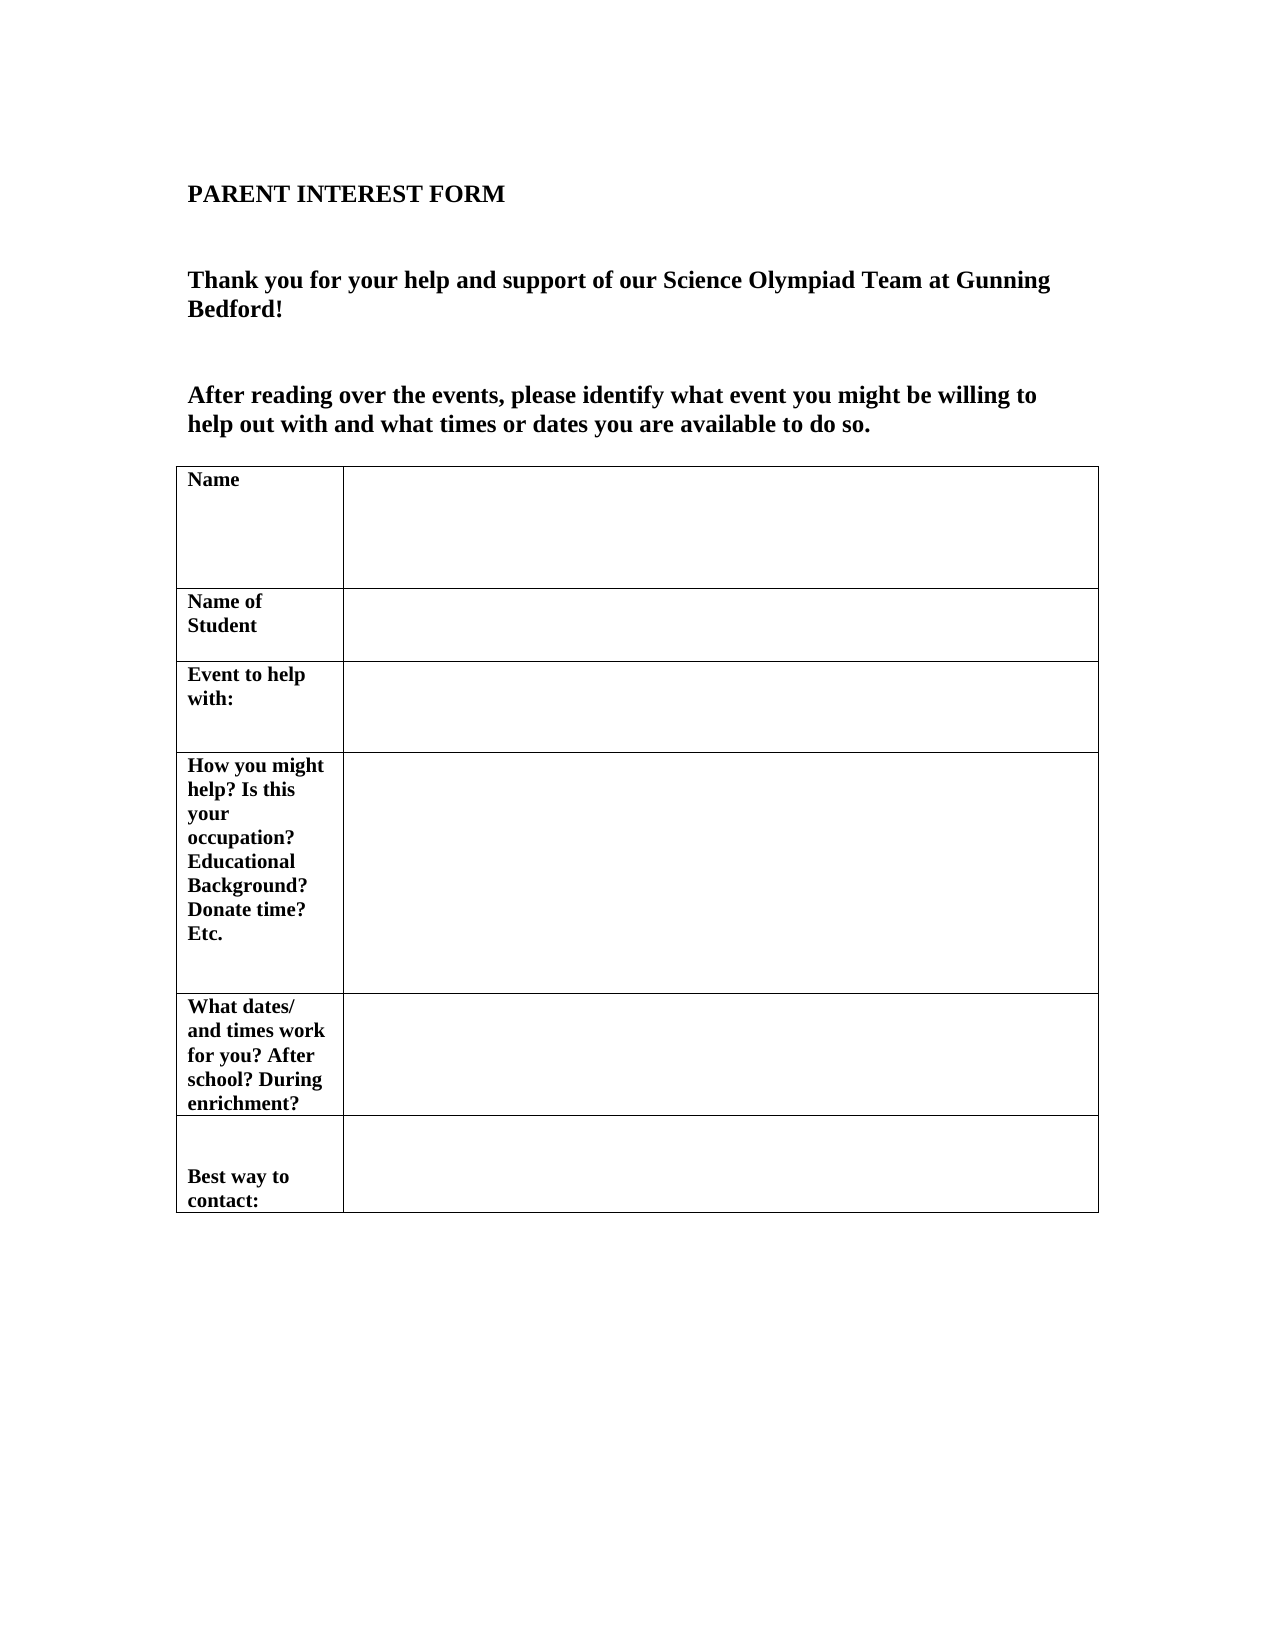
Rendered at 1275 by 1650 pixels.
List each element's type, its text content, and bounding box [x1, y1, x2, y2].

table_cell [344, 994, 1098, 1115]
table_cell What dates/ and times work for you? After school? During enrichment? [177, 994, 343, 1115]
table_cell [344, 1116, 1098, 1212]
table_cell [344, 589, 1098, 661]
text Thank you for your help and support of our Science Olympiad Team at Gunning Bedford! [187, 265, 1087, 322]
table_cell Name of Student [177, 589, 343, 661]
table_cell Event to help with: [177, 662, 343, 752]
text PARENT INTEREST FORM [187, 179, 1087, 207]
table_header [344, 467, 1098, 588]
table_cell [344, 662, 1098, 752]
table_cell [344, 753, 1098, 993]
table_header Name [177, 467, 343, 588]
table_cell Best way to contact: [177, 1116, 343, 1212]
table_cell How you might help? Is this your occupation? Educational Background? Donate time? Etc. [177, 753, 343, 993]
text After reading over the events, please identify what event you might be willing to help out with and what times or dates you are available to do so. [187, 380, 1087, 437]
